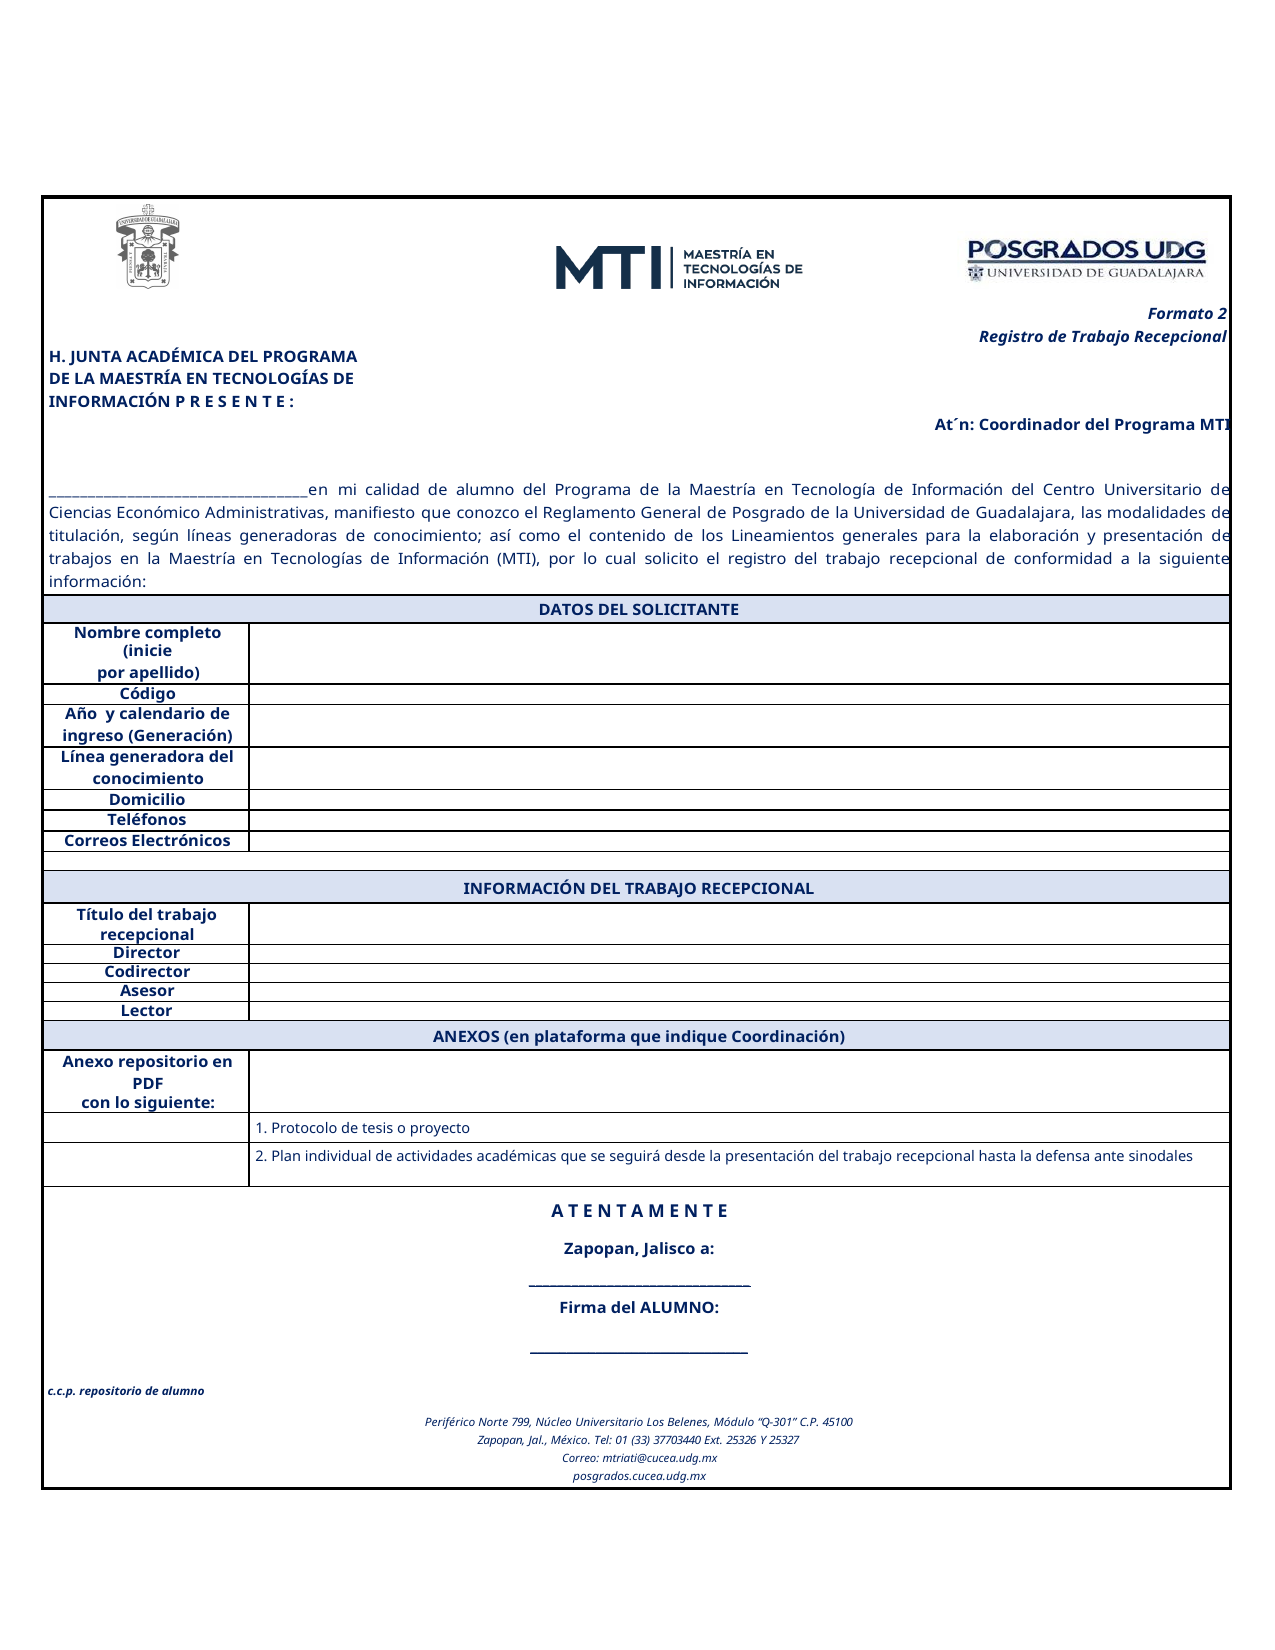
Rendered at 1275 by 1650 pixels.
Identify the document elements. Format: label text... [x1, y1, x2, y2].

table_cell A T E N T A M E N T E Zapopan, Jalisco a: _______________________________ Firma del ALUMNO: ______________________________ c.c.p. repositorio de alumno Periférico Norte 799, Núcleo Universitario Los Belenes, Módulo “Q-301” C.P. 45100 Zapopan, Jal., México. Tel: 01 (33) 37703440 Ext. 25326 Y 25327 Correo: mtriati@cucea.udg.mx posgrados.cucea.udg.mx [44, 1187, 1229, 1487]
table_cell Asesor [44, 983, 248, 1001]
picture [556, 246, 850, 289]
table_cell 2. Plan individual de actividades académicas que se seguirá desde la presentación del trabajo recepcional hasta la defensa ante sinodales [250, 1143, 1229, 1186]
table_cell [250, 945, 1229, 962]
picture [116, 204, 180, 289]
table_cell [250, 705, 1229, 746]
table_cell Anexo repositorio en PDF con lo siguiente: [44, 1051, 248, 1112]
table_cell [44, 1113, 248, 1141]
picture [957, 231, 1215, 289]
table_cell [250, 1051, 1229, 1112]
table_cell [250, 624, 1229, 683]
table_cell [250, 832, 1229, 851]
table_cell [250, 1002, 1229, 1020]
table_cell DATOS DEL SOLICITANTE [44, 596, 1229, 622]
table_cell Domicilio [44, 790, 248, 809]
table_header Formato 2 Registro de Trabajo Recepcional H. JUNTA ACADÉMICA DEL PROGRAMA DE LA MAESTRÍA EN TECNOLOGÍAS DE INFORMACIÓN P R E S E N T E : At´n: Coordinador del Programa MTI _________________________________en mi calidad de alumno del Programa de la Maestría en Tecnología de Información del Centro Universitario de Ciencias Económico Administrativas, manifiesto que conozco el Reglamento General de Posgrado de la Universidad de Guadalajara, las modalidades de titulación, según líneas generadoras de conocimiento; así como el contenido de los Lineamientos generales para la elaboración y presentación de trabajos en la Maestría en Tecnologías de Información (MTI), por lo cual solicito el registro del trabajo recepcional de conformidad a la siguiente información: [44, 199, 1229, 594]
table_cell Título del trabajo recepcional [44, 904, 248, 943]
table_cell [250, 964, 1229, 982]
table_cell ANEXOS (en plataforma que indique Coordinación) [44, 1021, 1229, 1049]
table_cell [250, 748, 1229, 789]
table_cell [250, 904, 1229, 943]
table_cell [250, 983, 1229, 1001]
table_cell Director [44, 945, 248, 962]
table_cell Teléfonos [44, 811, 248, 830]
table_cell [250, 685, 1229, 703]
table_cell Línea generadora del conocimiento [44, 748, 248, 789]
table_cell Correos Electrónicos [44, 832, 248, 851]
table_cell Codirector [44, 964, 248, 982]
table_cell 1. Protocolo de tesis o proyecto [250, 1113, 1229, 1141]
table_cell [44, 852, 1229, 869]
table_cell INFORMACIÓN DEL TRABAJO RECEPCIONAL [44, 871, 1229, 902]
table_cell [250, 811, 1229, 830]
table_cell Año y calendario de ingreso (Generación) [44, 705, 248, 746]
table_cell Código [44, 685, 248, 703]
table_cell [44, 1143, 248, 1186]
table_cell Nombre completo (inicie por apellido) [44, 624, 248, 683]
table_cell [250, 790, 1229, 809]
table_cell Lector [44, 1002, 248, 1020]
